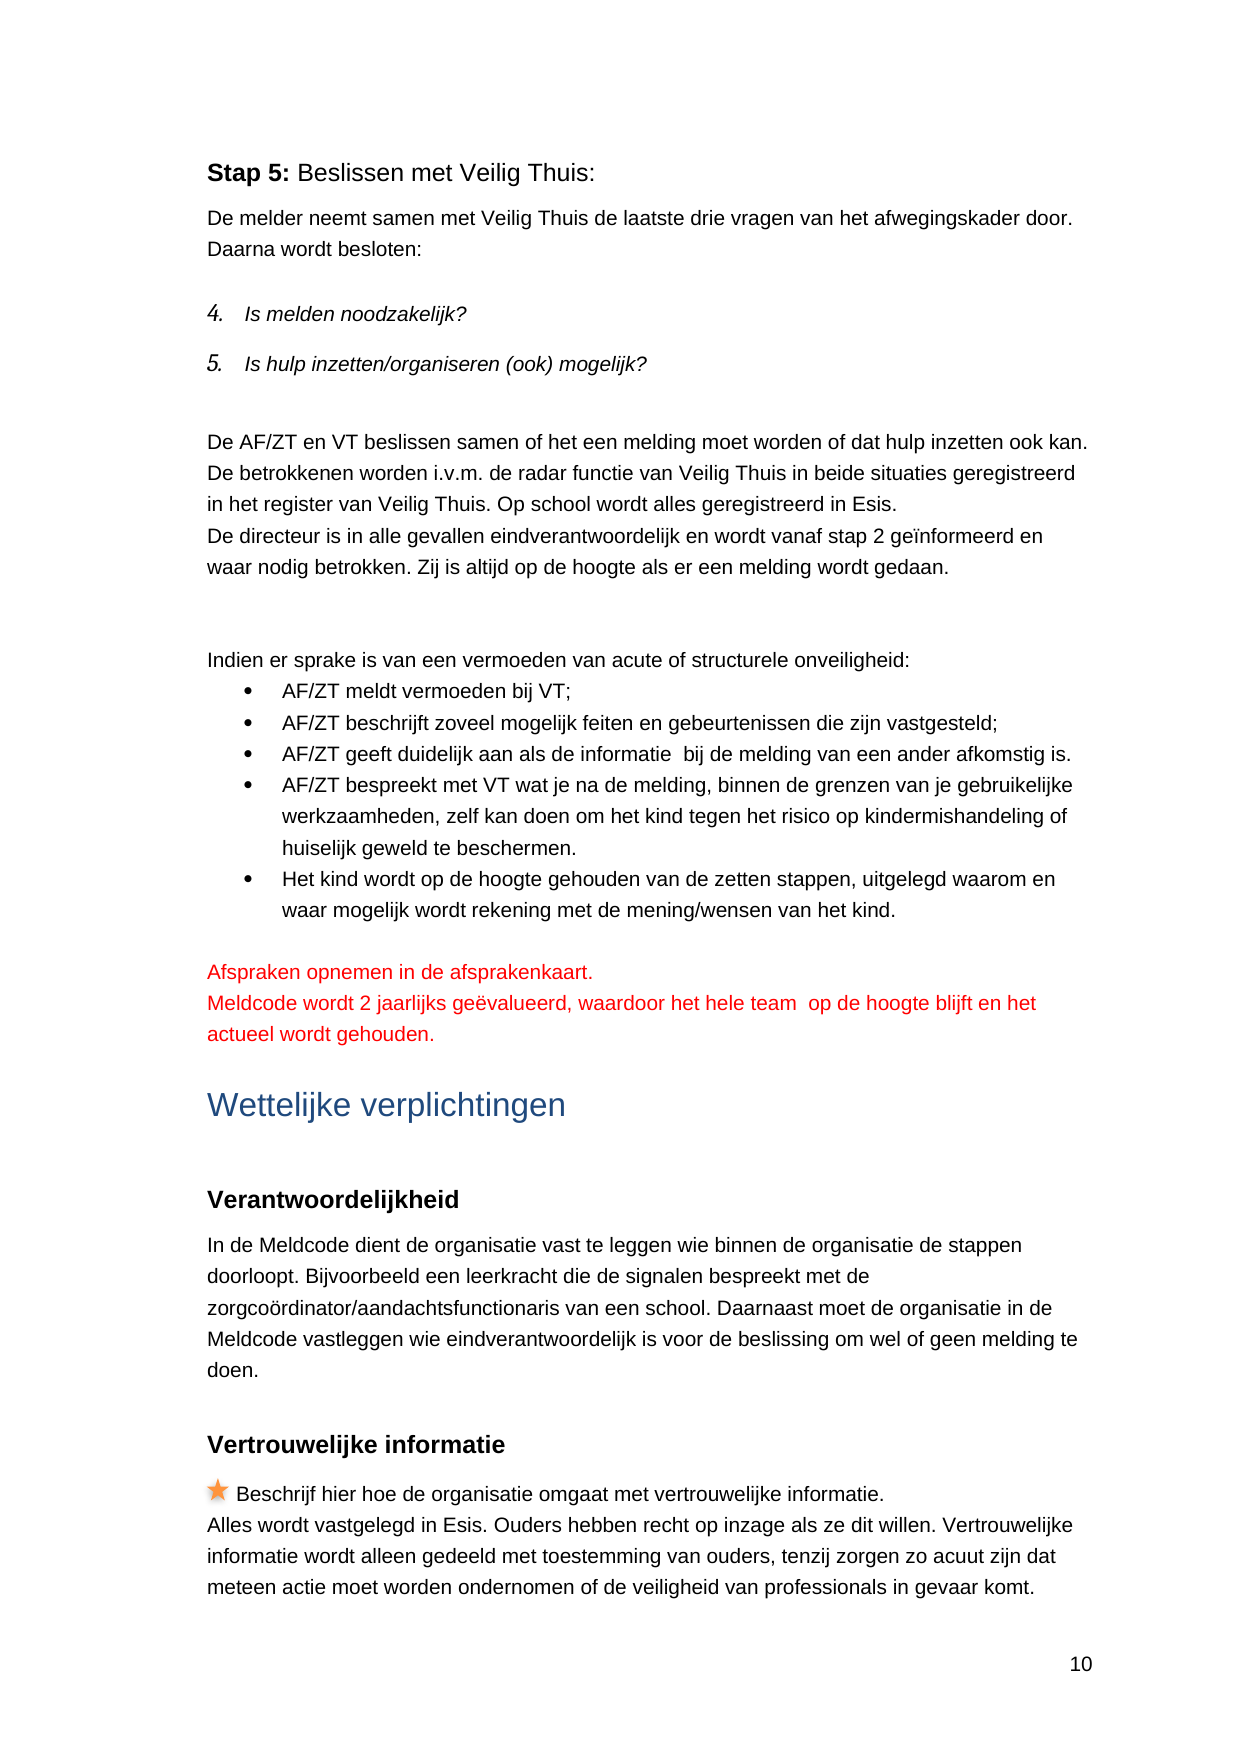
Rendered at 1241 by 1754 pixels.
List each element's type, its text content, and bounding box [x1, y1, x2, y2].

list Is hulp inzetten/organiseren (ook) mogelijk? [207, 349, 1092, 378]
list Het kind wordt op de hoogte gehouden van de zetten stappen, uitgelegd waarom en waar mogelijk wordt rekening met de mening/wensen van het kind. [244, 866, 1092, 922]
subtitle Verantwoordelijkheid [207, 1185, 1092, 1214]
text Afspraken opnemen in de afsprakenkaart. [207, 960, 1092, 984]
list Is melden noodzakelijk? [207, 299, 1092, 328]
text In de Meldcode dient de organisatie vast te leggen wie binnen de organisatie de stappen doorloopt. Bijvoorbeeld een leerkracht die de signalen bespreekt met de zorgcoördinator/aandachtsfunctionaris van een school. Daarnaast moet de organisatie in de Meldcode vastleggen wie eindverantwoordelijk is voor de beslissing om wel of geen melding te doen. [207, 1233, 1092, 1382]
list AF/ZT meldt vermoeden bij VT; [244, 679, 1092, 703]
subtitle Wettelijke verplichtingen [207, 1084, 1092, 1123]
subtitle Stap 5: Beslissen met Veilig Thuis: [207, 158, 1092, 187]
text Meldcode wordt 2 jaarlijks geëvalueerd, waardoor het hele team op de hoogte blijft en het actueel wordt gehouden. [207, 991, 1092, 1046]
list AF/ZT geeft duidelijk aan als de informatie bij de melding van een ander afkomstig is. [244, 742, 1092, 766]
text Alles wordt vastgelegd in Esis. Ouders hebben recht op inzage als ze dit willen. Vertrouwelijke informatie wordt alleen gedeeld met toestemming van ouders, tenzij zorgen zo acuut zijn dat meteen actie moet worden ondernomen of de veiligheid van professionals in gevaar komt. [207, 1513, 1092, 1599]
text Indien er sprake is van een vermoeden van acute of structurele onveiligheid: [207, 648, 1092, 672]
text De melder neemt samen met Veilig Thuis de laatste drie vragen van het afwegingskader door. Daarna wordt besloten: [207, 206, 1092, 261]
list AF/ZT beschrijft zoveel mogelijk feiten en gebeurtenissen die zijn vastgesteld; [244, 710, 1092, 734]
text De AF/ZT en VT beslissen samen of het een melding moet worden of dat hulp inzetten ook kan. De betrokkenen worden i.v.m. de radar functie van Veilig Thuis in beide situaties geregistreerd in het register van Veilig Thuis. Op school wordt alles geregistreerd in Esis. [207, 430, 1092, 516]
text De directeur is in alle gevallen eindverantwoordelijk en wordt vanaf stap 2 geïnformeerd en waar nodig betrokken. Zij is altijd op de hoogte als er een melding wordt gedaan. [207, 523, 1092, 578]
subtitle Vertrouwelijke informatie [207, 1430, 1092, 1459]
list AF/ZT bespreekt met VT wat je na de melding, binnen de grenzen van je gebruikelijke werkzaamheden, zelf kan doen om het kind tegen het risico op kindermishandeling of huiselijk geweld te beschermen. [244, 773, 1092, 859]
text Beschrijf hier hoe de organisatie omgaat met vertrouwelijke informatie. [207, 1478, 1092, 1506]
